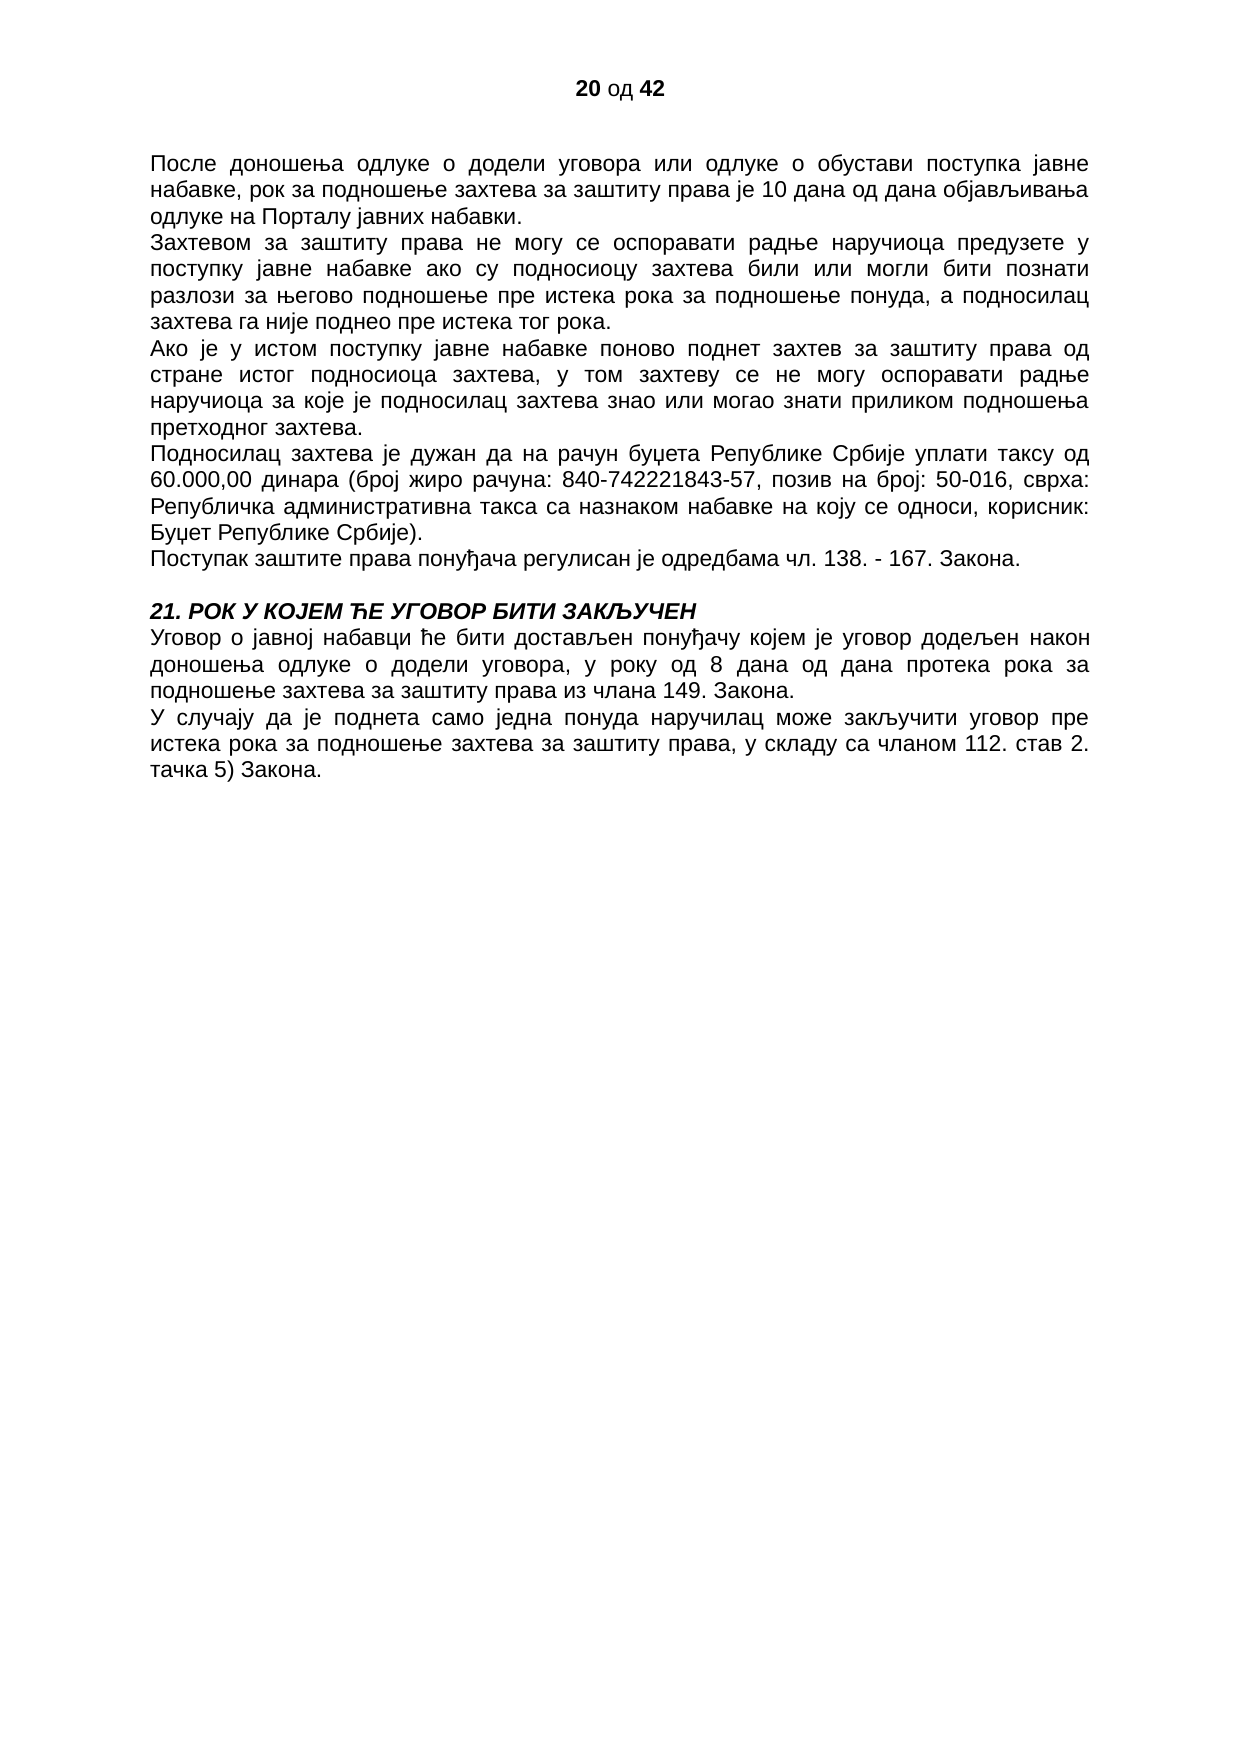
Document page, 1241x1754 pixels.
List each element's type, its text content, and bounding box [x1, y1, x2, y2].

text Захтевом за заштиту права не могу се оспоравати радње наручиоца предузете у поступку јавне набавке ако су подносиоцу захтева били или могли бити познати разлози за његово подношење пре истека рока за подношење понуда, а подносилац захтева га није поднео пре истека тог рока. [150, 229, 1090, 334]
text Поступак заштите права понуђача регулисан је одредбама чл. 138. - 167. Закона. [150, 545, 1090, 572]
text У случају да је поднета само једна понуда наручилац може закључити уговор пре истека рока за подношење захтева за заштиту права, у складу са чланом 112. став 2. тачка 5) Закона. [150, 703, 1090, 782]
text 21. РОК У КОЈЕМ ЋЕ УГОВОР БИТИ ЗАКЉУЧЕН [150, 598, 1090, 624]
text Уговор о јавној набавци ће бити достављен понуђачу којем је уговор додељен након доношења одлуке о додели уговора, у року од 8 дана од дана протека рока за подношење захтева за заштиту права из члана 149. Закона. [150, 624, 1090, 703]
text Ако је у истом поступку јавне набавке поново поднет захтев за заштиту права од стране истог подносиоца захтева, у том захтеву се не могу оспоравати радње наручиоца за које је подносилац захтева знао или могао знати приликом подношења претходног захтева. [150, 334, 1090, 440]
text После доношења одлуке о додели уговора или одлуке о обустави поступка јавне набавке, рок за подношење захтева за заштиту права је 10 дана од дана објављивања одлуке на Порталу јавних набавки. [150, 150, 1090, 229]
text Подносилац захтева је дужан да на рачун буџета Републике Србије уплати таксу од 60.000,00 динара (број жиро рачуна: 840-742221843-57, позив на број: 50-016, сврха: Републичка административна такса са назнаком набавке на коју се односи, корисник: Буџет Републике Србије). [150, 440, 1090, 545]
